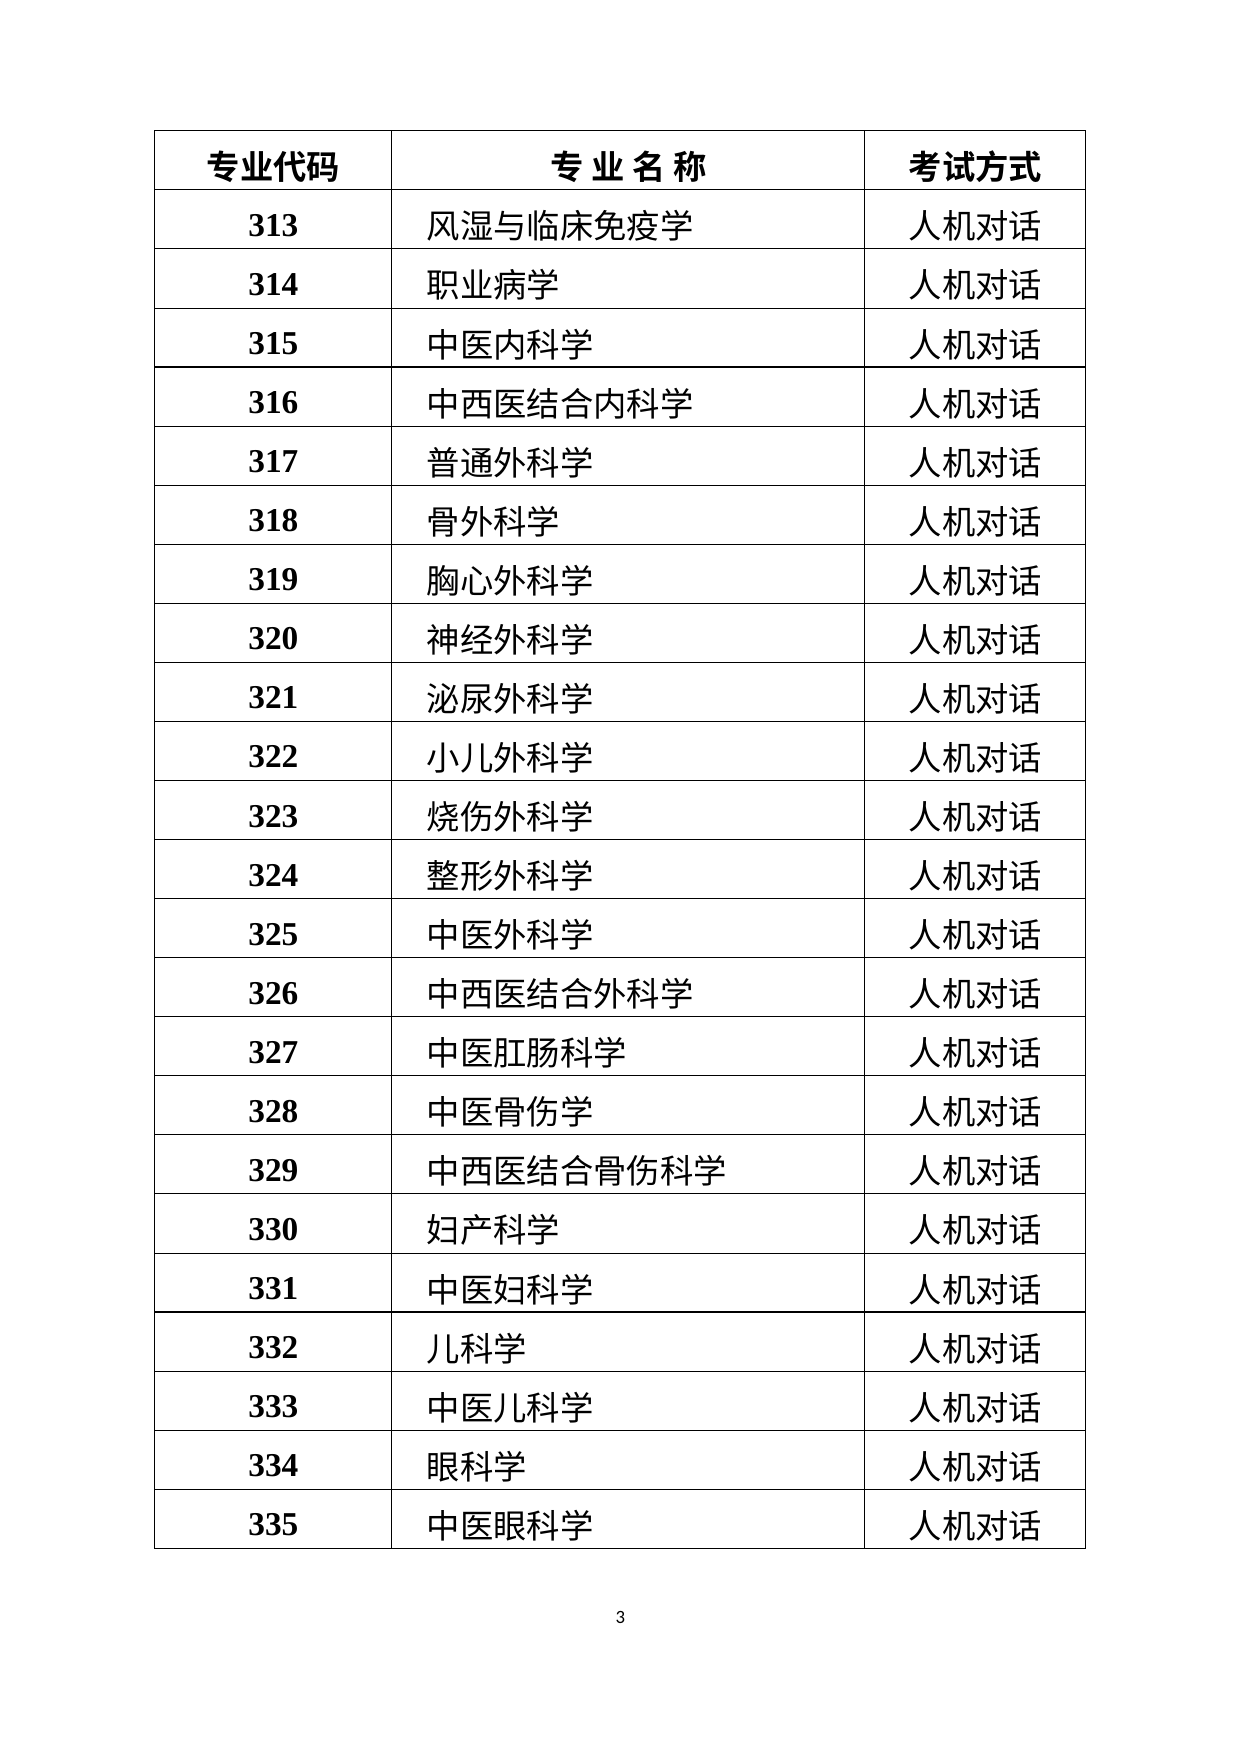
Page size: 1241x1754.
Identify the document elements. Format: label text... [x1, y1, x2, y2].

table_cell 人机对话 [865, 427, 1085, 484]
table_cell 儿科学 [392, 1313, 864, 1371]
table_cell 中西医结合外科学 [392, 958, 864, 1016]
table_cell 人机对话 [865, 190, 1085, 248]
table_header 考试方式 [865, 131, 1085, 189]
table_cell 中西医结合骨伤科学 [392, 1135, 864, 1193]
table_cell 335 [155, 1490, 391, 1548]
table_cell 318 [155, 486, 391, 544]
table_cell 整形外科学 [392, 840, 864, 898]
table_cell 人机对话 [865, 309, 1085, 366]
table_cell 人机对话 [865, 1313, 1085, 1371]
table_cell 中医内科学 [392, 309, 864, 366]
table_cell 泌尿外科学 [392, 663, 864, 721]
table_cell 323 [155, 781, 391, 839]
table_cell 人机对话 [865, 486, 1085, 544]
table_cell 334 [155, 1431, 391, 1489]
table_cell 325 [155, 899, 391, 957]
table_cell 332 [155, 1313, 391, 1371]
table_cell 315 [155, 309, 391, 366]
table_cell 眼科学 [392, 1431, 864, 1489]
table_cell 职业病学 [392, 249, 864, 307]
table_cell 316 [155, 368, 391, 426]
table_cell 人机对话 [865, 1194, 1085, 1252]
table_header 专业代码 [155, 131, 391, 189]
table_cell 322 [155, 722, 391, 780]
table_cell 人机对话 [865, 1135, 1085, 1193]
table_cell 中医肛肠科学 [392, 1017, 864, 1075]
table_header 专 业 名 称 [392, 131, 864, 189]
table_cell 烧伤外科学 [392, 781, 864, 839]
table_cell 人机对话 [865, 1431, 1085, 1489]
table_cell 326 [155, 958, 391, 1016]
table_cell 327 [155, 1017, 391, 1075]
table_cell 人机对话 [865, 958, 1085, 1016]
table_cell 人机对话 [865, 899, 1085, 957]
table_cell 小儿外科学 [392, 722, 864, 780]
table_cell 中医外科学 [392, 899, 864, 957]
table_cell 中医骨伤学 [392, 1076, 864, 1134]
table_cell 328 [155, 1076, 391, 1134]
table_cell 人机对话 [865, 1372, 1085, 1429]
table_cell 骨外科学 [392, 486, 864, 544]
table_cell 317 [155, 427, 391, 484]
table_cell 中医儿科学 [392, 1372, 864, 1429]
table_cell 人机对话 [865, 1017, 1085, 1075]
table_cell 313 [155, 190, 391, 248]
table_cell 320 [155, 604, 391, 662]
table_cell 人机对话 [865, 545, 1085, 603]
table_cell 329 [155, 1135, 391, 1193]
table_cell 人机对话 [865, 1076, 1085, 1134]
table_cell 胸心外科学 [392, 545, 864, 603]
table_cell 人机对话 [865, 781, 1085, 839]
table_cell 319 [155, 545, 391, 603]
table_cell 人机对话 [865, 1254, 1085, 1311]
table_cell 333 [155, 1372, 391, 1429]
table_cell 人机对话 [865, 840, 1085, 898]
table_cell 中医眼科学 [392, 1490, 864, 1548]
table_cell 人机对话 [865, 249, 1085, 307]
table_cell 人机对话 [865, 604, 1085, 662]
table_cell 324 [155, 840, 391, 898]
table_cell 331 [155, 1254, 391, 1311]
table_cell 人机对话 [865, 663, 1085, 721]
table_cell 321 [155, 663, 391, 721]
table_cell 神经外科学 [392, 604, 864, 662]
table_cell 330 [155, 1194, 391, 1252]
table_cell 人机对话 [865, 368, 1085, 426]
table_cell 314 [155, 249, 391, 307]
table_cell 中西医结合内科学 [392, 368, 864, 426]
table_cell 中医妇科学 [392, 1254, 864, 1311]
table_cell 妇产科学 [392, 1194, 864, 1252]
table_cell 风湿与临床免疫学 [392, 190, 864, 248]
table_cell 普通外科学 [392, 427, 864, 484]
table_cell 人机对话 [865, 722, 1085, 780]
table_cell 人机对话 [865, 1490, 1085, 1548]
